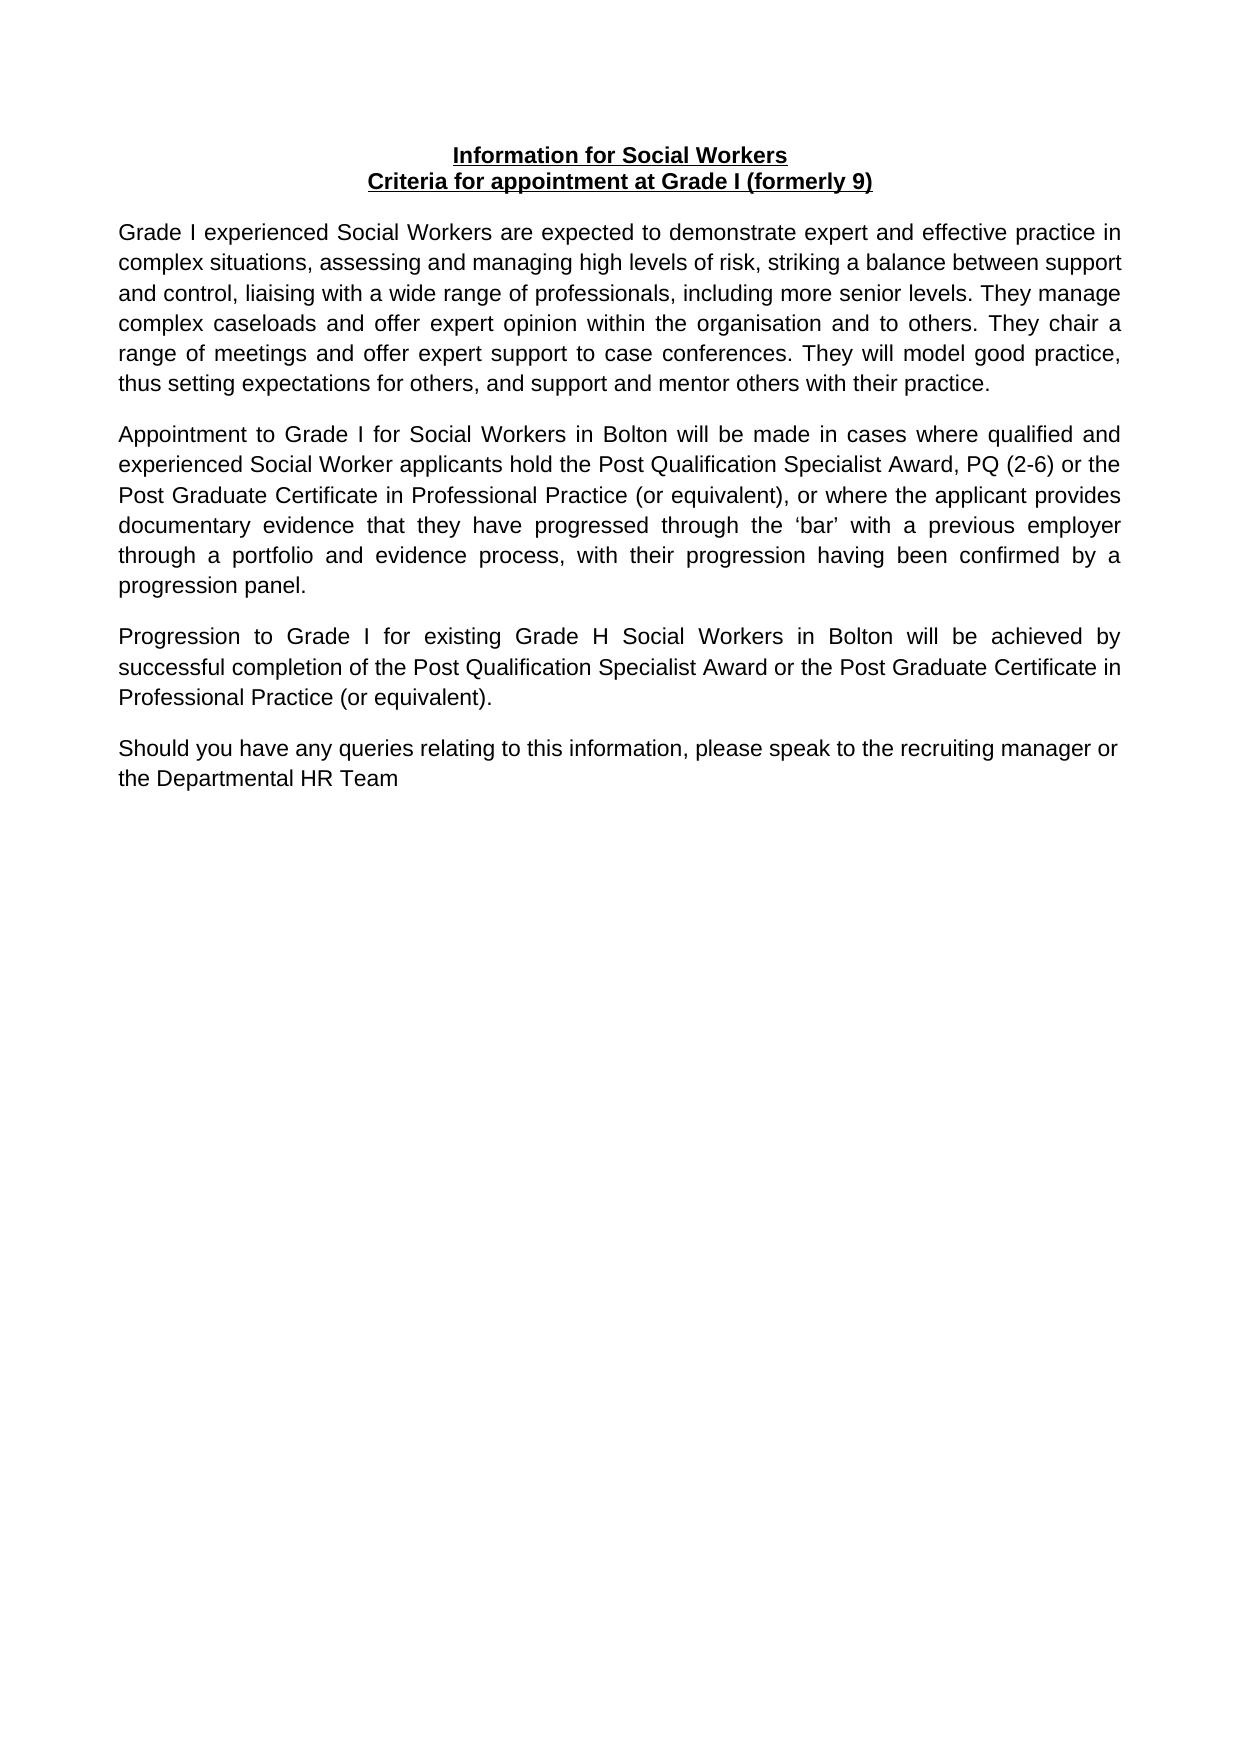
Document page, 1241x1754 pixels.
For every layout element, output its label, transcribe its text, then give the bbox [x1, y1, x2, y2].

text Information for Social Workers [118, 142, 1122, 168]
text Progression to Grade I for existing Grade H Social Workers in Bolton will be achieved by successful completion of the Post Qualification Specialist Award or the Post Graduate Certificate in Professional Practice (or equivalent). [118, 623, 1122, 710]
text Criteria for appointment at Grade I (formerly 9) [118, 168, 1122, 194]
text Appointment to Grade I for Social Workers in Bolton will be made in cases where qualified and experienced Social Worker applicants hold the Post Qualification Specialist Award, PQ (2-6) or the Post Graduate Certificate in Professional Practice (or equivalent), or where the applicant provides documentary evidence that they have progressed through the ‘bar’ with a previous employer through a portfolio and evidence process, with their progression having been confirmed by a progression panel. [118, 421, 1122, 599]
text Grade I experienced Social Workers are expected to demonstrate expert and effective practice in complex situations, assessing and managing high levels of risk, striking a balance between support and control, liaising with a wide range of professionals, including more senior levels. They manage complex caseloads and offer expert opinion within the organisation and to others. They chair a range of meetings and offer expert support to case conferences. They will model good practice, thus setting expectations for others, and support and mentor others with their practice. [118, 219, 1122, 397]
text Should you have any queries relating to this information, please speak to the recruiting manager or the Departmental HR Team [118, 735, 1122, 791]
